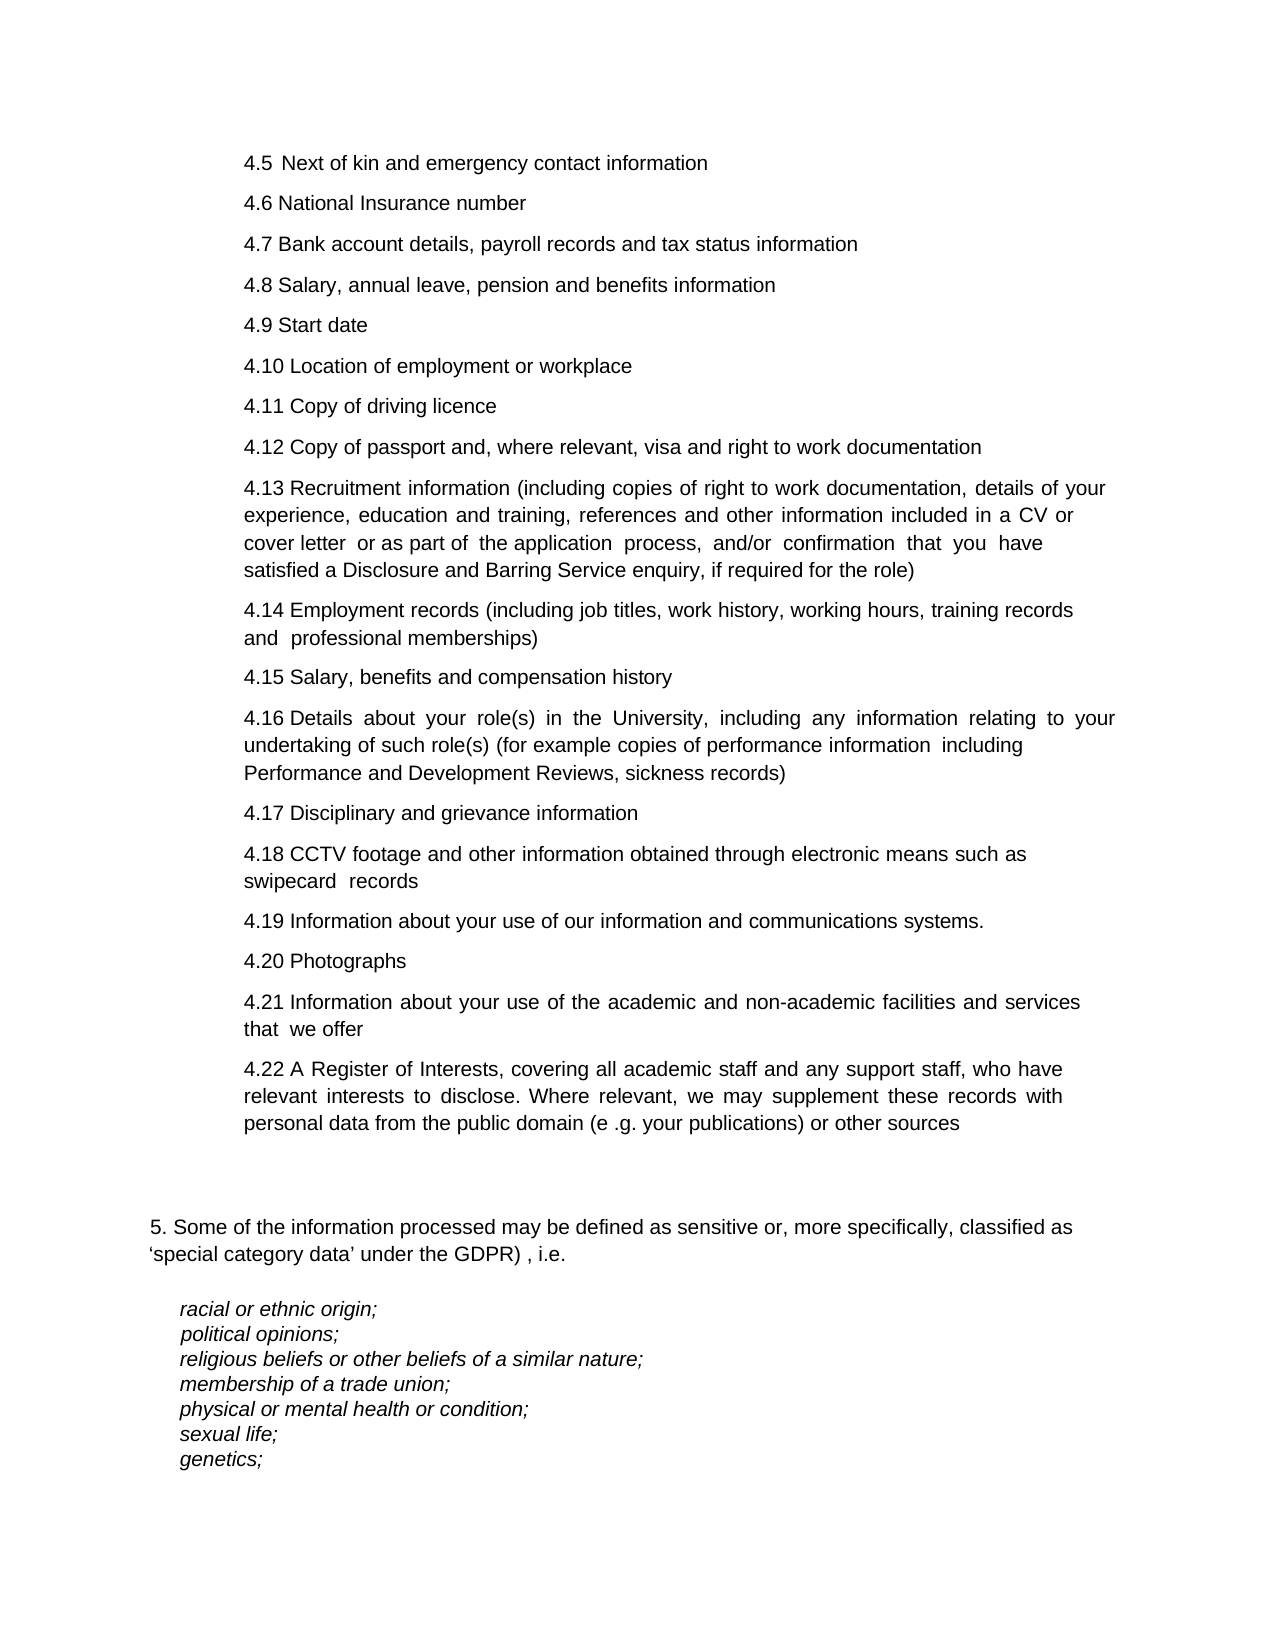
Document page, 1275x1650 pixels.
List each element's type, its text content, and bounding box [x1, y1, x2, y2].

text 4.17 Disciplinary and grievance information [244, 801, 1126, 824]
text 4.12 Copy of passport and, where relevant, visa and right to work documentation [244, 435, 1126, 459]
text 4.19 Information about your use of our information and communications systems. [244, 908, 1126, 932]
text 4.22 A Register of Interests, covering all academic staff and any support staff, who have relevant interests to disclose. Where relevant, we may supplement these records with personal data from the public domain (e .g. your publications) or other sources [244, 1057, 1115, 1134]
text religious beliefs or other beliefs of a similar nature; [179, 1347, 1126, 1371]
text physical or mental health or condition; [179, 1397, 613, 1421]
text sexual life; [179, 1422, 613, 1446]
text 4.20 Photographs [244, 949, 1126, 973]
text 4.18 CCTV footage and other information obtained through electronic means such as swipecard records [244, 841, 1114, 893]
text racial or ethnic origin; political opinions; [179, 1297, 453, 1346]
text 4.7 Bank account details, payroll records and tax status information [244, 232, 1126, 256]
text genetics; [179, 1447, 613, 1471]
text 4.11 Copy of driving licence [244, 394, 1126, 418]
text 4.8 Salary, annual leave, pension and benefits information [244, 272, 1126, 296]
text 4.14 Employment records (including job titles, work history, working hours, training records and professional memberships) [244, 598, 1114, 649]
text 4.6 National Insurance number [244, 191, 1126, 215]
text 4.5 Next of kin and emergency contact information [244, 151, 1126, 174]
text ‘special category data’ under the GDPR) , i.e. [148, 1242, 1126, 1266]
text 4.16 Details about your role(s) in the University, including any information relating to your undertaking of such role(s) (for example copies of performance information including Performance and Development Reviews, sickness records) [244, 706, 1115, 785]
text 4.15 Salary, benefits and compensation history [244, 665, 1126, 689]
text 4.21 Information about your use of the academic and non-academic facilities and services that we offer [244, 990, 1114, 1041]
text 5. Some of the information processed may be defined as sensitive or, more specifically, classified as [150, 1214, 1126, 1238]
text 4.13 Recruitment information (including copies of right to work documentation, details of your experience, education and training, references and other information included in a CV or cover letter or as part of the application process, and/or confirmation that you have satisfied a Disclosure and Barring Service enquiry, if required for the role) [244, 475, 1115, 582]
text membership of a trade union; [179, 1372, 613, 1396]
text 4.10 Location of employment or workplace [244, 353, 1126, 377]
text 4.9 Start date [244, 313, 1126, 337]
